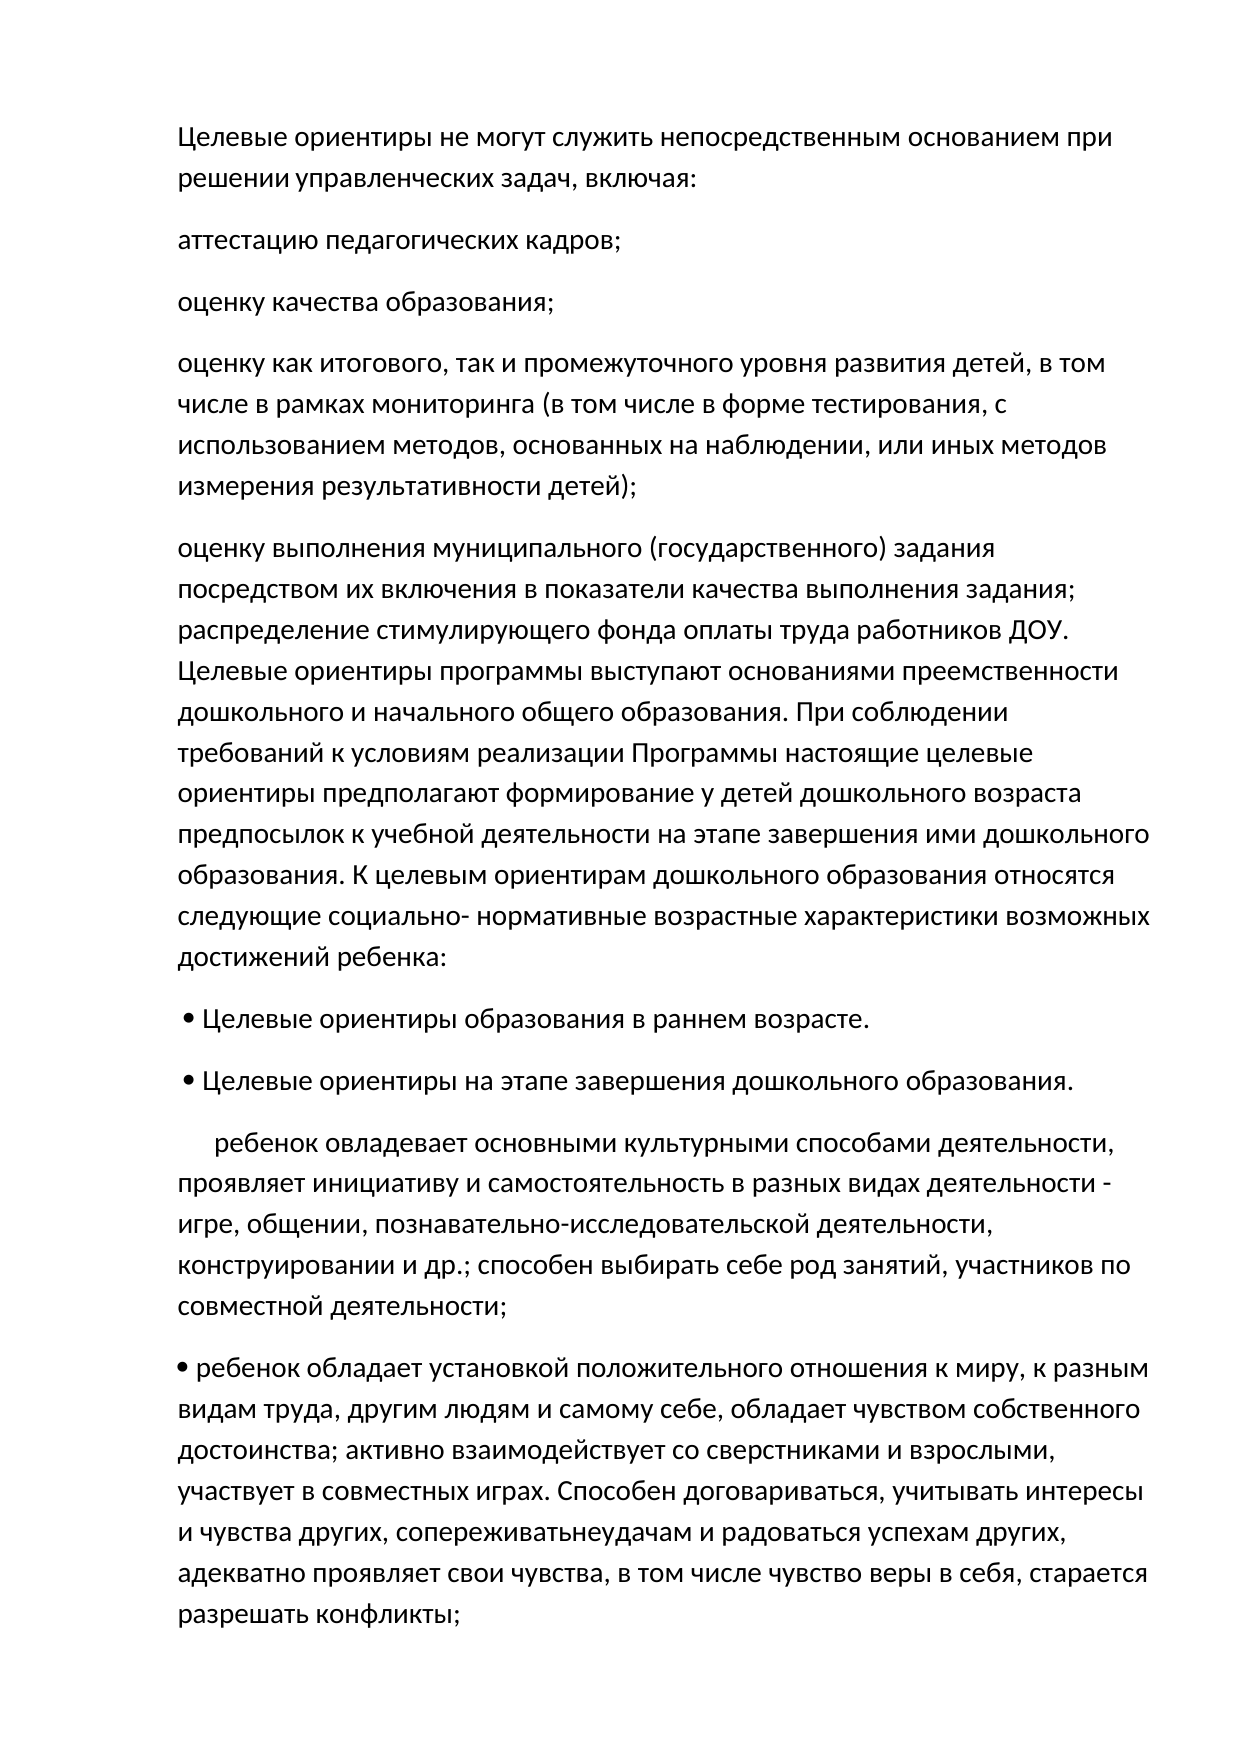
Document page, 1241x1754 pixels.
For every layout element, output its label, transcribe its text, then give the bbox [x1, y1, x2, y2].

text ребенок обладает установкой положительного отношения к миру, к разным видам труда, другим людям и самому себе, обладает чувством собственного достоинства; активно взаимодействует со сверстниками и взрослыми, участвует в совместных играх. Способен договариваться, учитывать интересы и чувства других, сопереживатьнеудачам и радоваться успехам других, адекватно проявляет свои чувства, в том числе чувство веры в себя, старается разрешать конфликты; [177, 1349, 1152, 1630]
text Целевые ориентиры образования в раннем возрасте. [177, 1000, 1152, 1036]
text оценку как итогового, так и промежуточного уровня развития детей, в том числе в рамках мониторинга (в том числе в форме тестирования, с использованием методов, основанных на наблюдении, или иных методов измерения результативности детей); [177, 344, 1152, 503]
text Целевые ориентиры на этапе завершения дошкольного образования. [177, 1062, 1152, 1097]
text ребенок овладевает основными культурными способами деятельности, проявляет инициативу и самостоятельность в разных видах деятельности - игре, общении, познавательно-исследовательской деятельности, конструировании и др.; способен выбирать себе род занятий, участников по совместной деятельности; [177, 1124, 1152, 1323]
text аттестацию педагогических кадров; [177, 221, 1152, 256]
text Целевые ориентиры не могут служить непосредственным основанием при решении управленческих задач, включая: [177, 118, 1152, 195]
text оценку качества образования; [177, 283, 1152, 318]
text оценку выполнения муниципального (государственного) задания посредством их включения в показатели качества выполнения задания; распределение стимулирующего фонда оплаты труда работников ДОУ. Целевые ориентиры программы выступают основаниями преемственности дошкольного и начального общего образования. При соблюдении требований к условиям реализации Программы настоящие целевые ориентиры предполагают формирование у детей дошкольного возраста предпосылок к учебной деятельности на этапе завершения ими дошкольного образования. К целевым ориентирам дошкольного образования относятся следующие социально- нормативные возрастные характеристики возможных достижений ребенка: [177, 529, 1152, 974]
